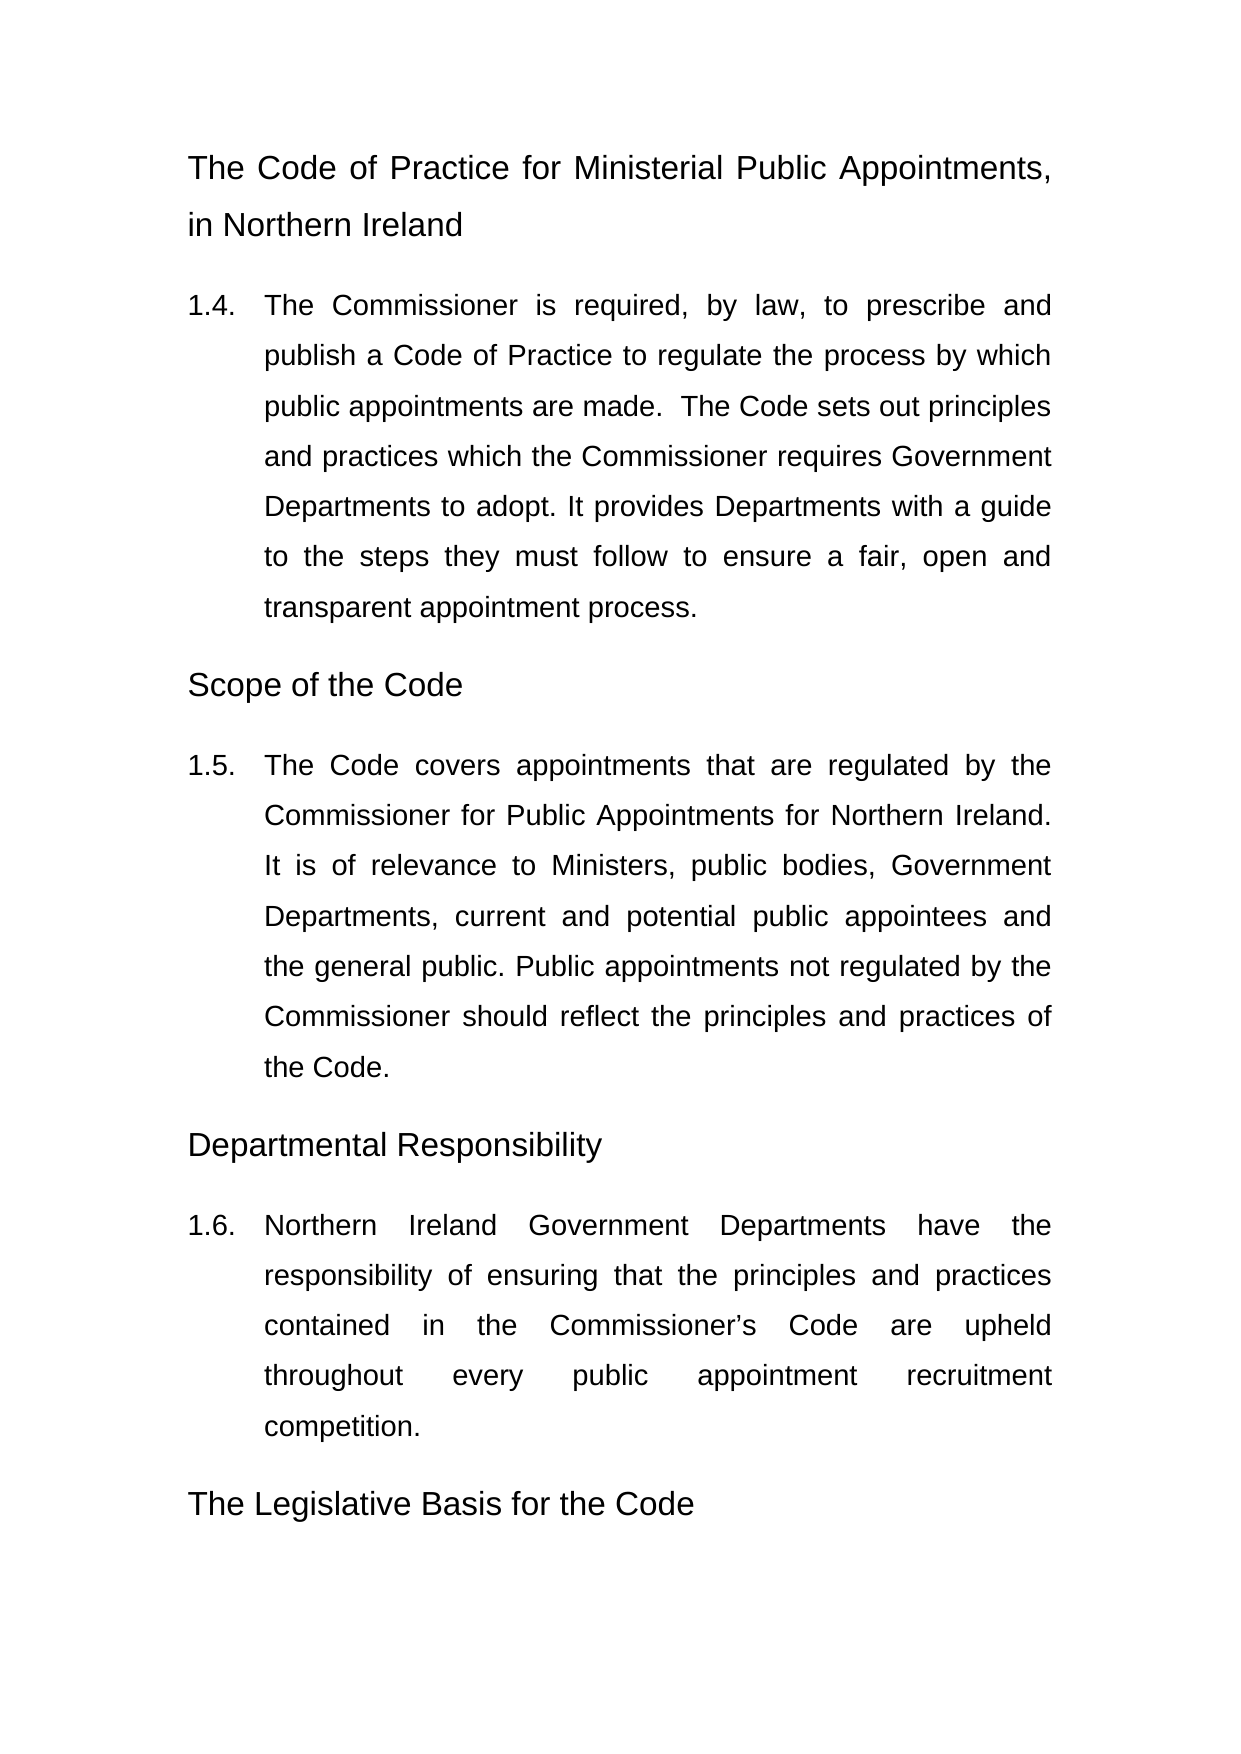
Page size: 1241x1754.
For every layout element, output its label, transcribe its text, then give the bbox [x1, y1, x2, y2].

subtitle Departmental Responsibility [187, 1125, 1053, 1163]
subtitle Scope of the Code [187, 665, 1053, 703]
list The Commissioner is required, by law, to prescribe and publish a Code of Practice to regulate the process by which public appointments are made. The Code sets out principles and practices which the Commissioner requires Government Departments to adopt. It provides Departments with a guide to the steps they must follow to ensure a fair, open and transparent appointment process. [187, 288, 1053, 623]
list The Code covers appointments that are regulated by the Commissioner for Public Appointments for Northern Ireland. It is of relevance to Ministers, public bodies, Government Departments, current and potential public appointees and the general public. Public appointments not regulated by the Commissioner should reflect the principles and practices of the Code. [187, 748, 1053, 1083]
subtitle The Legislative Basis for the Code [187, 1484, 1053, 1522]
subtitle The Code of Practice for Ministerial Public Appointments, in Northern Ireland [187, 148, 1053, 244]
list Northern Ireland Government Departments have the responsibility of ensuring that the principles and practices contained in the Commissioner’s Code are upheld throughout every public appointment recruitment competition. [187, 1207, 1053, 1442]
